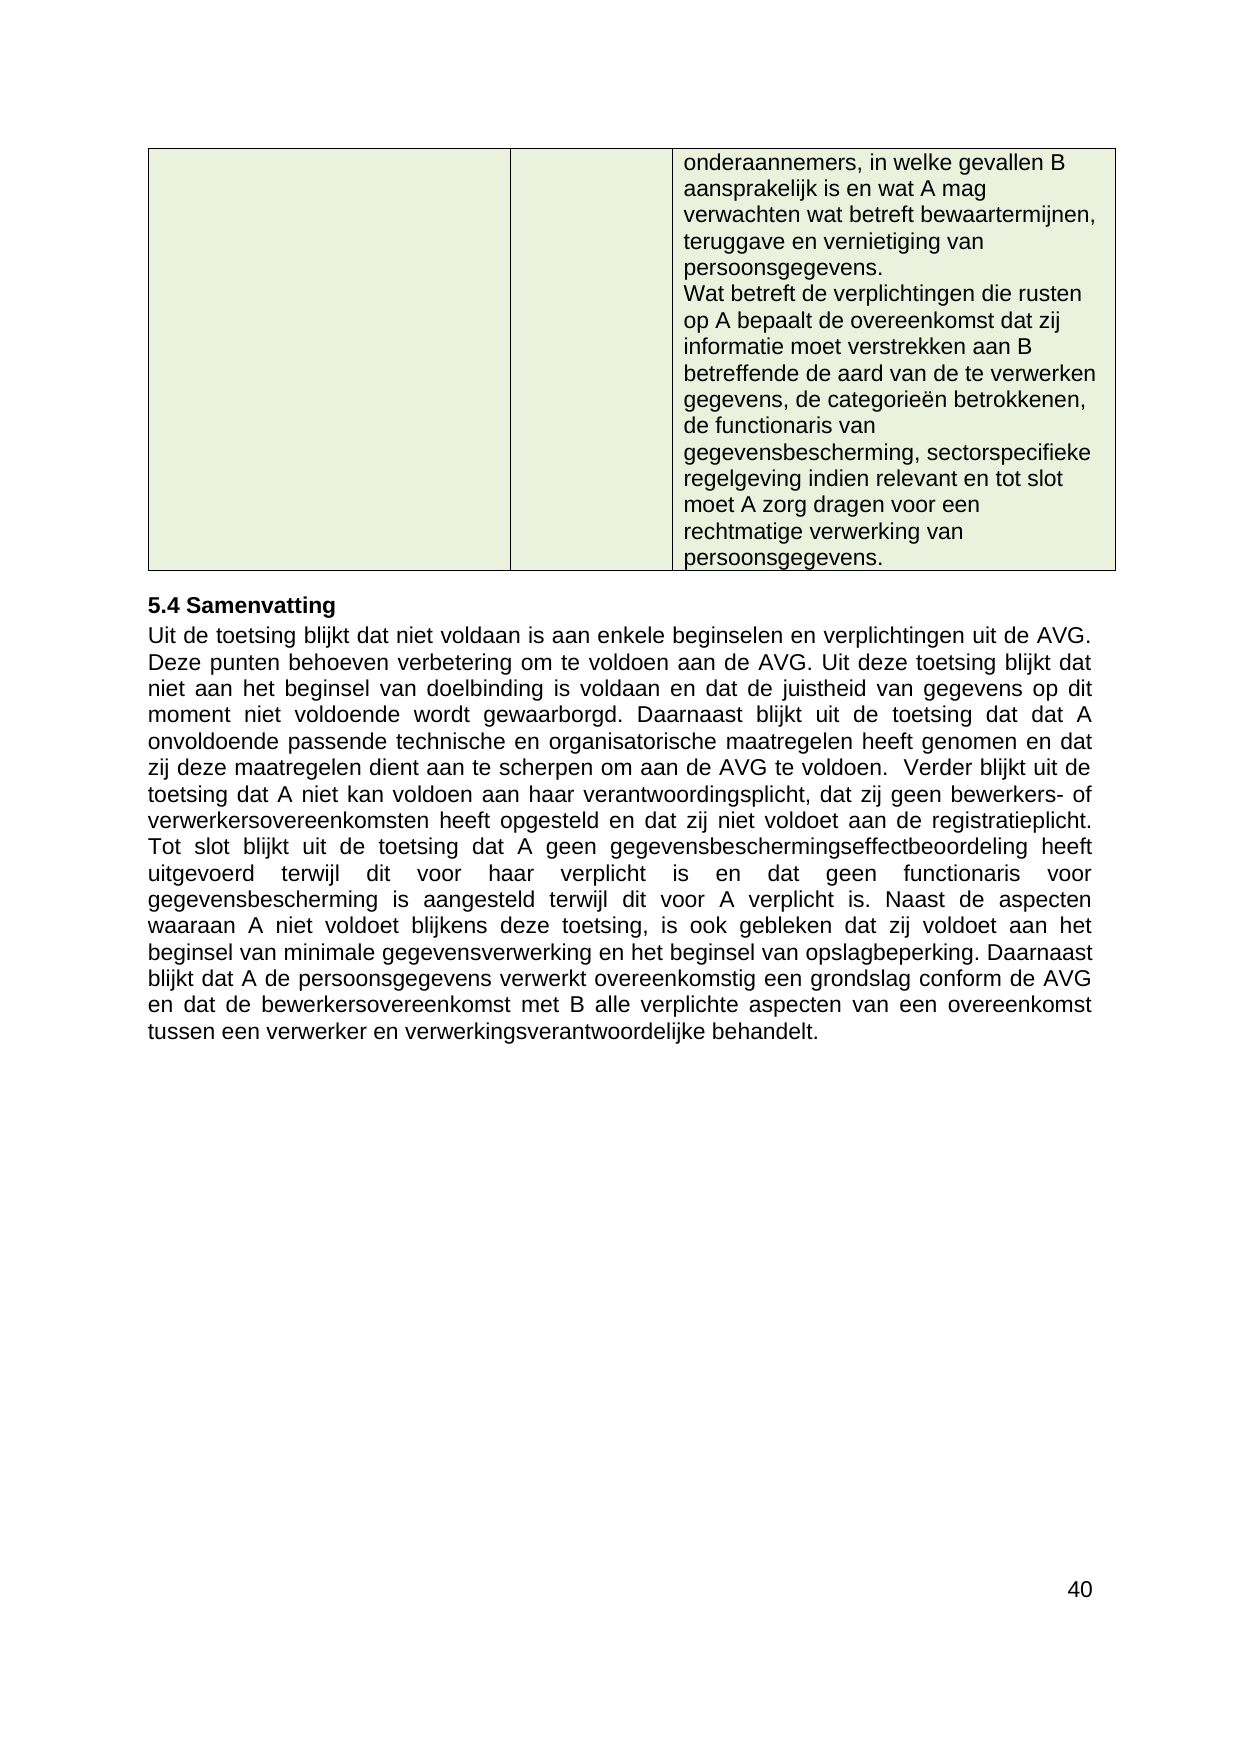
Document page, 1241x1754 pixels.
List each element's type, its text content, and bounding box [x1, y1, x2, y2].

text Uit de toetsing blijkt dat niet voldaan is aan enkele beginselen en verplichtingen uit de AVG. Deze punten behoeven verbetering om te voldoen aan de AVG. Uit deze toetsing blijkt dat niet aan het beginsel van doelbinding is voldaan en dat de juistheid van gegevens op dit moment niet voldoende wordt gewaarborgd. Daarnaast blijkt uit de toetsing dat dat A onvoldoende passende technische en organisatorische maatregelen heeft genomen en dat zij deze maatregelen dient aan te scherpen om aan de AVG te voldoen. Verder blijkt uit de toetsing dat A niet kan voldoen aan haar verantwoordingsplicht, dat zij geen bewerkers- of verwerkersovereenkomsten heeft opgesteld en dat zij niet voldoet aan de registratieplicht. Tot slot blijkt uit de toetsing dat A geen gegevensbeschermingseffectbeoordeling heeft uitgevoerd terwijl dit voor haar verplicht is en dat geen functionaris voor gegevensbescherming is aangesteld terwijl dit voor A verplicht is. Naast de aspecten waaraan A niet voldoet blijkens deze toetsing, is ook gebleken dat zij voldoet aan het beginsel van minimale gegevensverwerking en het beginsel van opslagbeperking. Daarnaast blijkt dat A de persoonsgegevens verwerkt overeenkomstig een grondslag conform de AVG en dat de bewerkersovereenkomst met B alle verplichte aspecten van een overeenkomst tussen een verwerker en verwerkingsverantwoordelijke behandelt. [148, 622, 1093, 1044]
subtitle 5.4 Samenvatting [148, 592, 1093, 618]
table_cell Ja [511, 149, 672, 570]
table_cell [149, 149, 510, 570]
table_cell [673, 149, 1115, 570]
